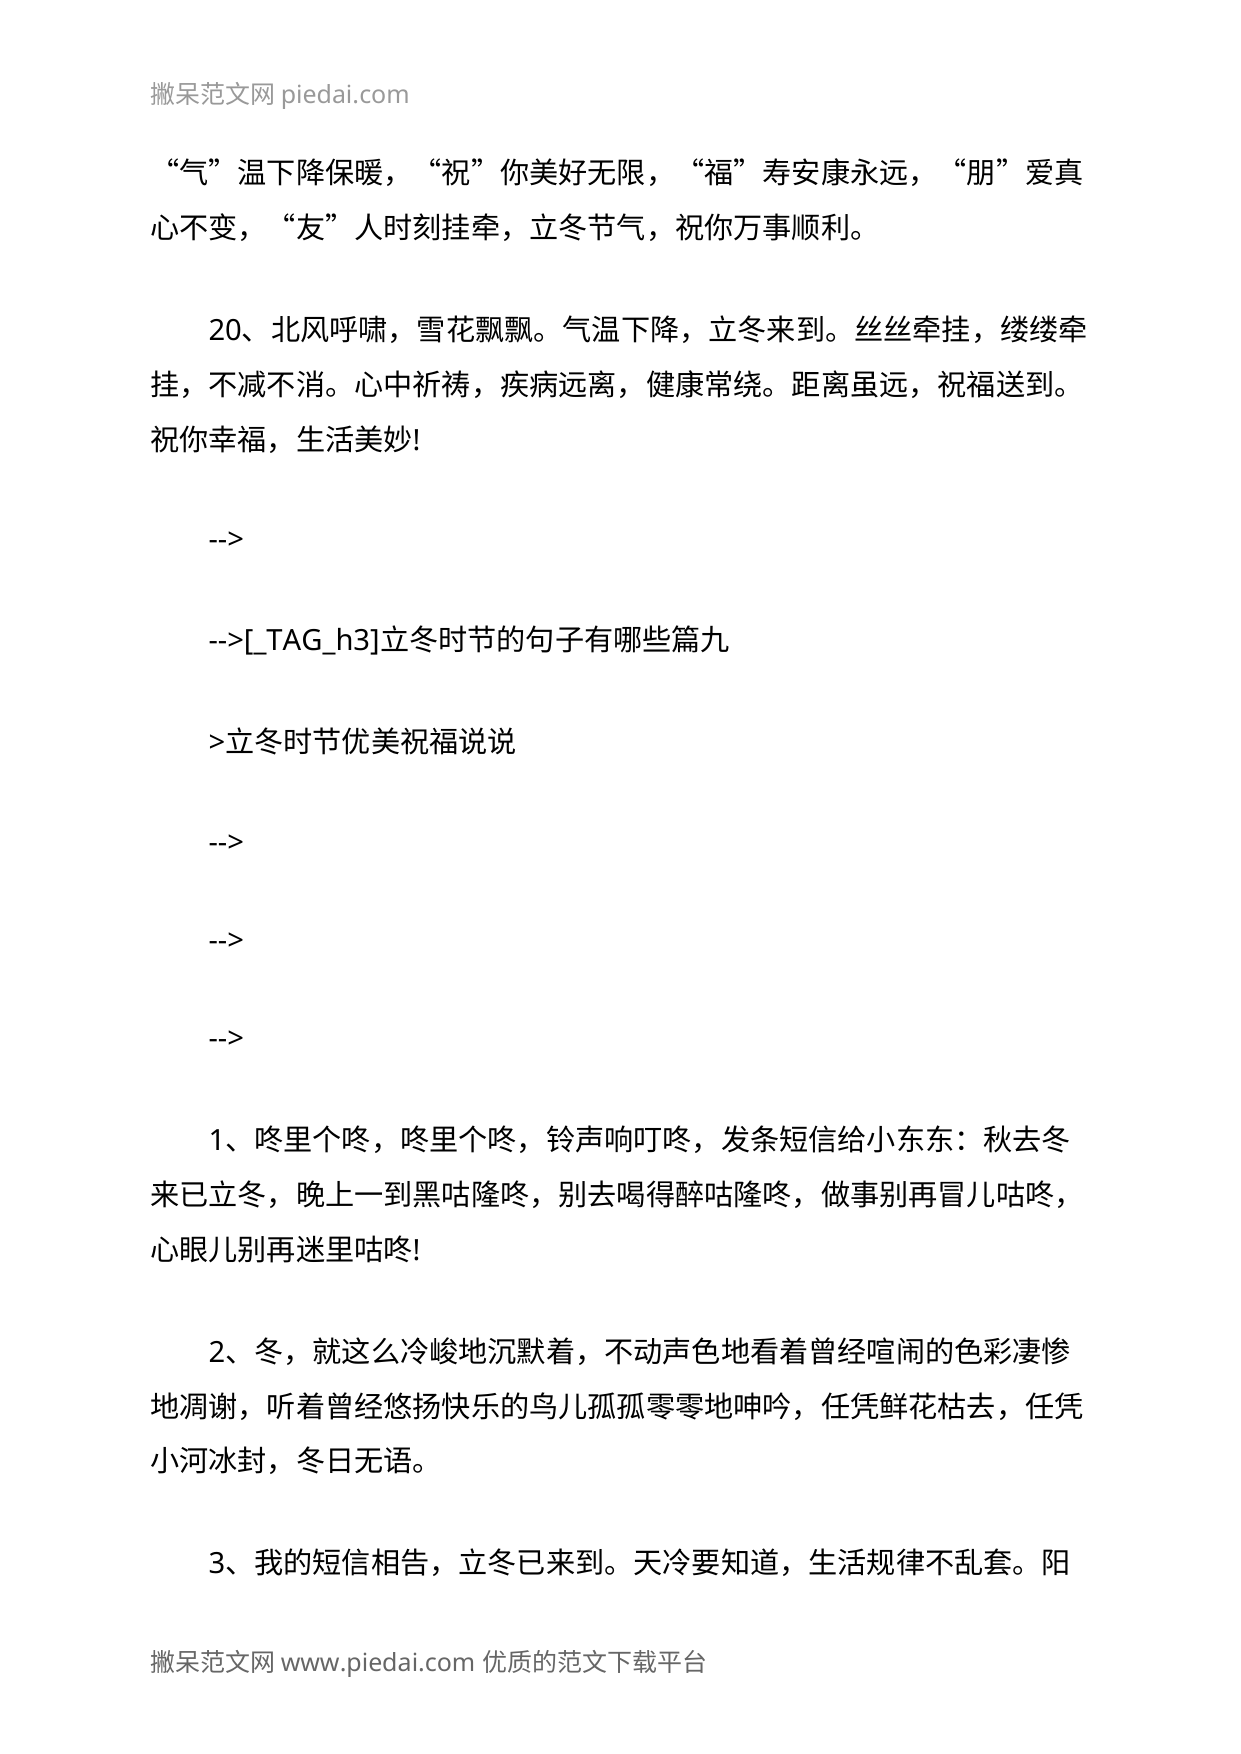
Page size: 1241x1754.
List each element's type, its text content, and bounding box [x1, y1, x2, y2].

text --> [150, 821, 1090, 861]
text -->[_TAG_h3]立冬时节的句子有哪些篇九 [150, 617, 1090, 659]
text 1、咚里个咚，咚里个咚，铃声响叮咚，发条短信给小东东：秋去冬来已立冬，晚上一到黑咕隆咚，别去喝得醉咕隆咚，做事别再冒儿咕咚，心眼儿别再迷里咕咚! [150, 1116, 1090, 1268]
text 2、冬，就这么冷峻地沉默着，不动声色地看着曾经喧闹的色彩凄惨地凋谢，听着曾经悠扬快乐的鸟儿孤孤零零地呻吟，任凭鲜花枯去，任凭小河冰封，冬日无语。 [150, 1328, 1090, 1480]
text --> [150, 518, 1090, 558]
text --> [150, 919, 1090, 959]
text >立冬时节优美祝福说说 [150, 719, 1090, 761]
text 20、北风呼啸，雪花飘飘。气温下降，立冬来到。丝丝牵挂，缕缕牵挂，不减不消。心中祈祷，疾病远离，健康常绕。距离虽远，祝福送到。祝你幸福，生活美妙! [150, 307, 1090, 459]
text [150, 1540, 1090, 1582]
text --> [150, 1018, 1090, 1057]
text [150, 150, 1090, 247]
